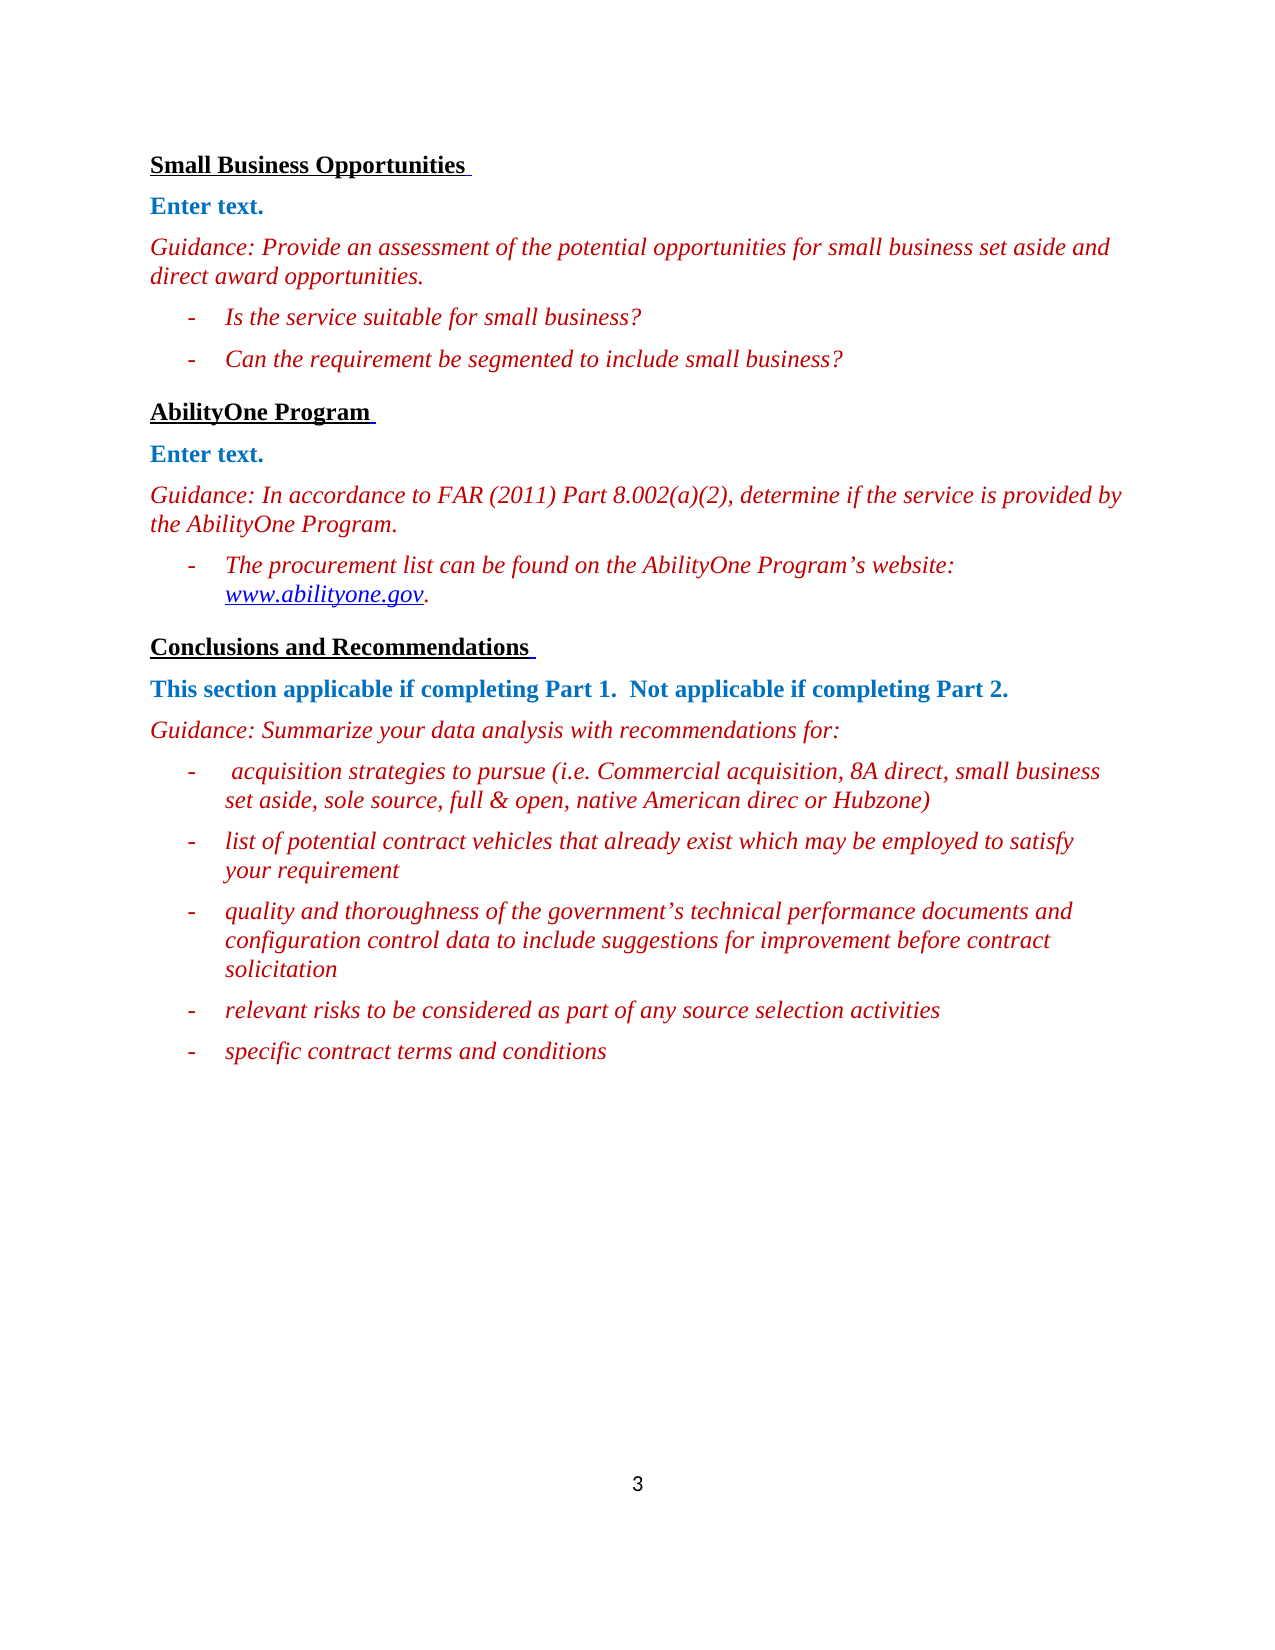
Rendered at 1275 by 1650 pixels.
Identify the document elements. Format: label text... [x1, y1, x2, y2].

text Small Business Opportunities [150, 150, 1125, 179]
text Enter text. [150, 439, 1125, 467]
list Can the requirement be segmented to include small business? [187, 344, 1125, 372]
text Enter text. [150, 191, 1125, 220]
list The procurement list can be found on the AbilityOne Program’s website: www.abilityone.gov. [187, 550, 1125, 607]
list Is the service suitable for small business? [187, 302, 1125, 331]
text Guidance: In accordance to FAR (2011) Part 8.002(a)(2), determine if the service is provided by the AbilityOne Program. [150, 480, 1125, 537]
list acquisition strategies to pursue (i.e. Commercial acquisition, 8A direct, small business set aside, sole source, full & open, native American direc or Hubzone) [187, 756, 1125, 814]
list specific contract terms and conditions [187, 1036, 1125, 1065]
list quality and thoroughness of the government’s technical performance documents and configuration control data to include suggestions for improvement before contract solicitation [187, 896, 1125, 982]
text AbilityOne Program [150, 397, 1125, 426]
text Guidance: Summarize your data analysis with recommendations for: [150, 715, 1125, 744]
text This section applicable if completing Part 1. Not applicable if completing Part 2. [150, 674, 1125, 702]
list list of potential contract vehicles that already exist which may be employed to satisfy your requirement [187, 826, 1125, 884]
text Conclusions and Recommendations [150, 632, 1125, 661]
list relevant risks to be considered as part of any source selection activities [187, 995, 1125, 1024]
text Guidance: Provide an assessment of the potential opportunities for small business set aside and direct award opportunities. [150, 232, 1125, 290]
